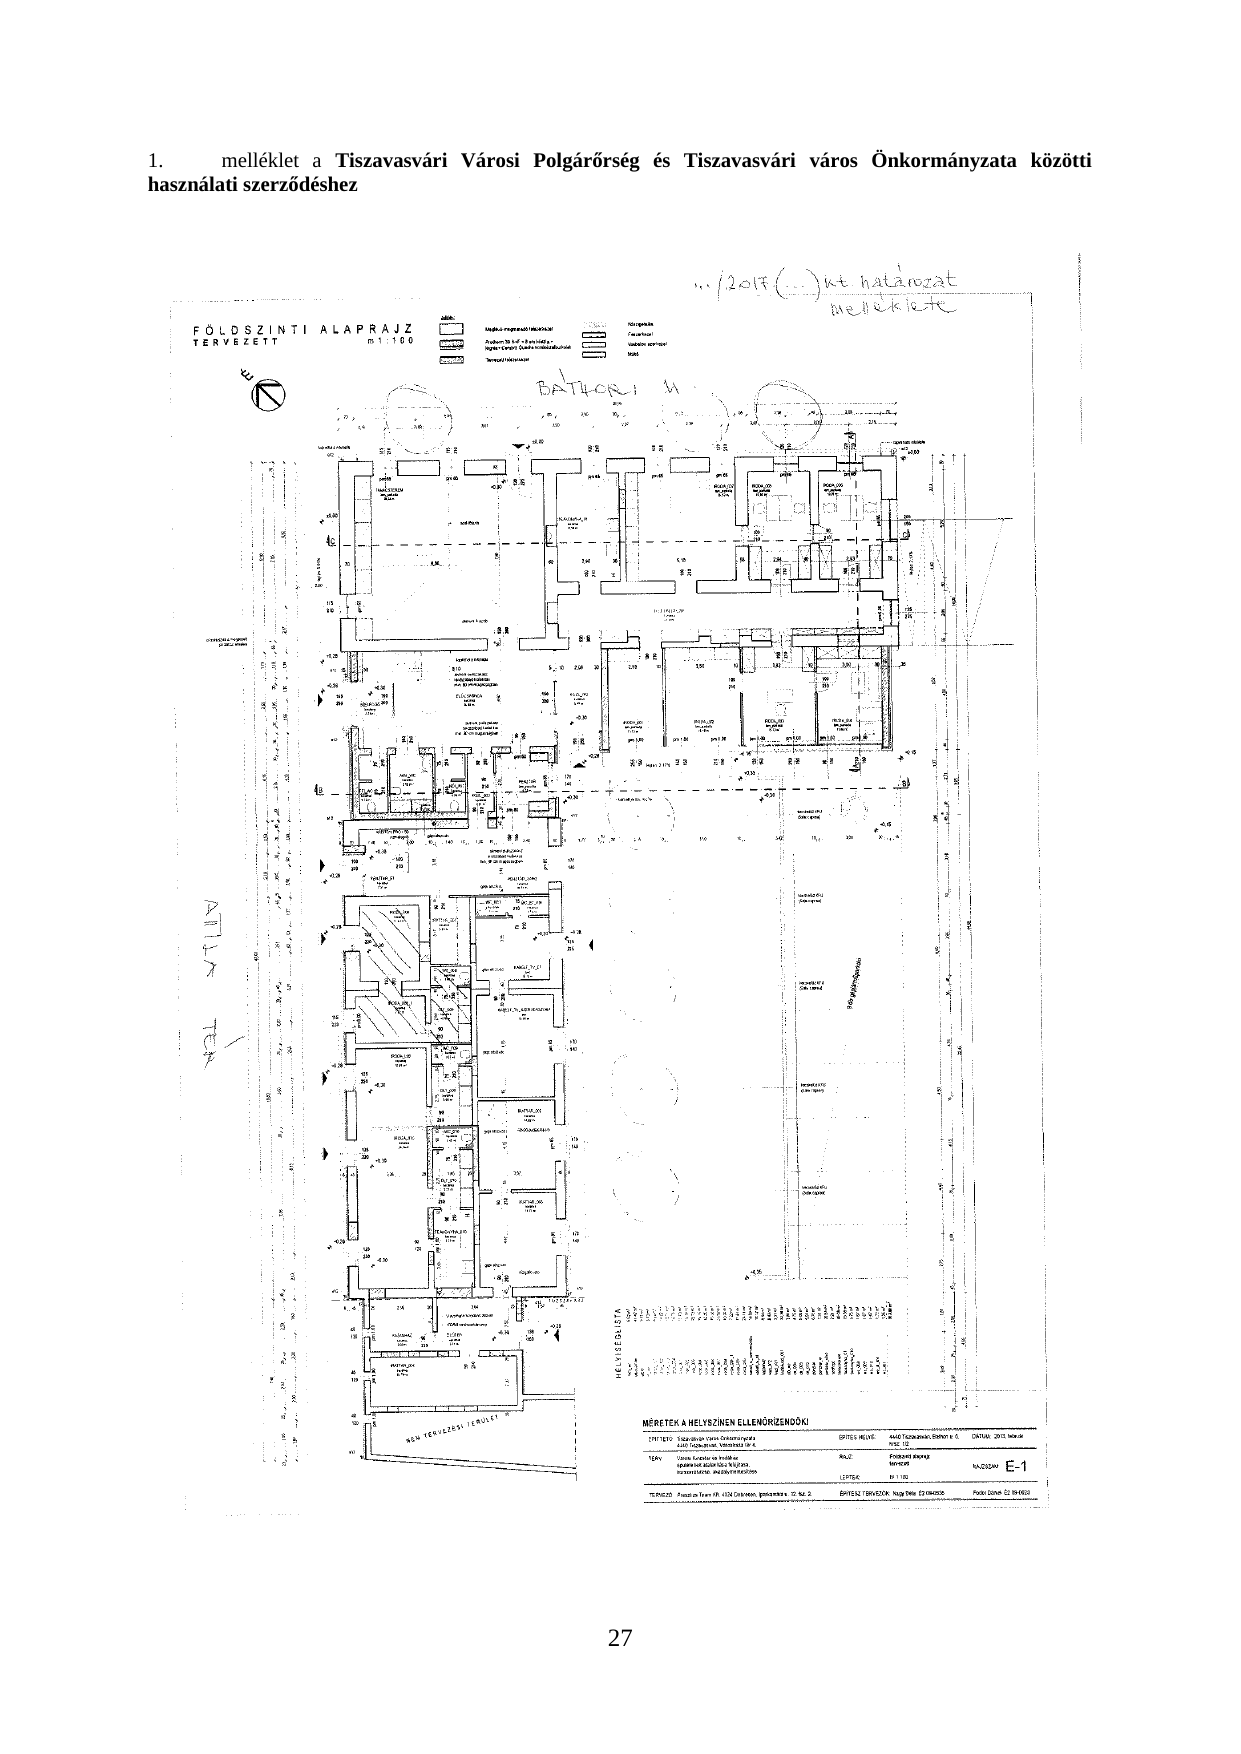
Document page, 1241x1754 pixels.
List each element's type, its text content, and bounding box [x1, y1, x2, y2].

picture [147, 248, 1092, 1582]
list melléklet a Tiszavasvári Városi Polgárőrség és Tiszavasvári város Önkormányzata közötti használati szerződéshez [148, 148, 1093, 196]
